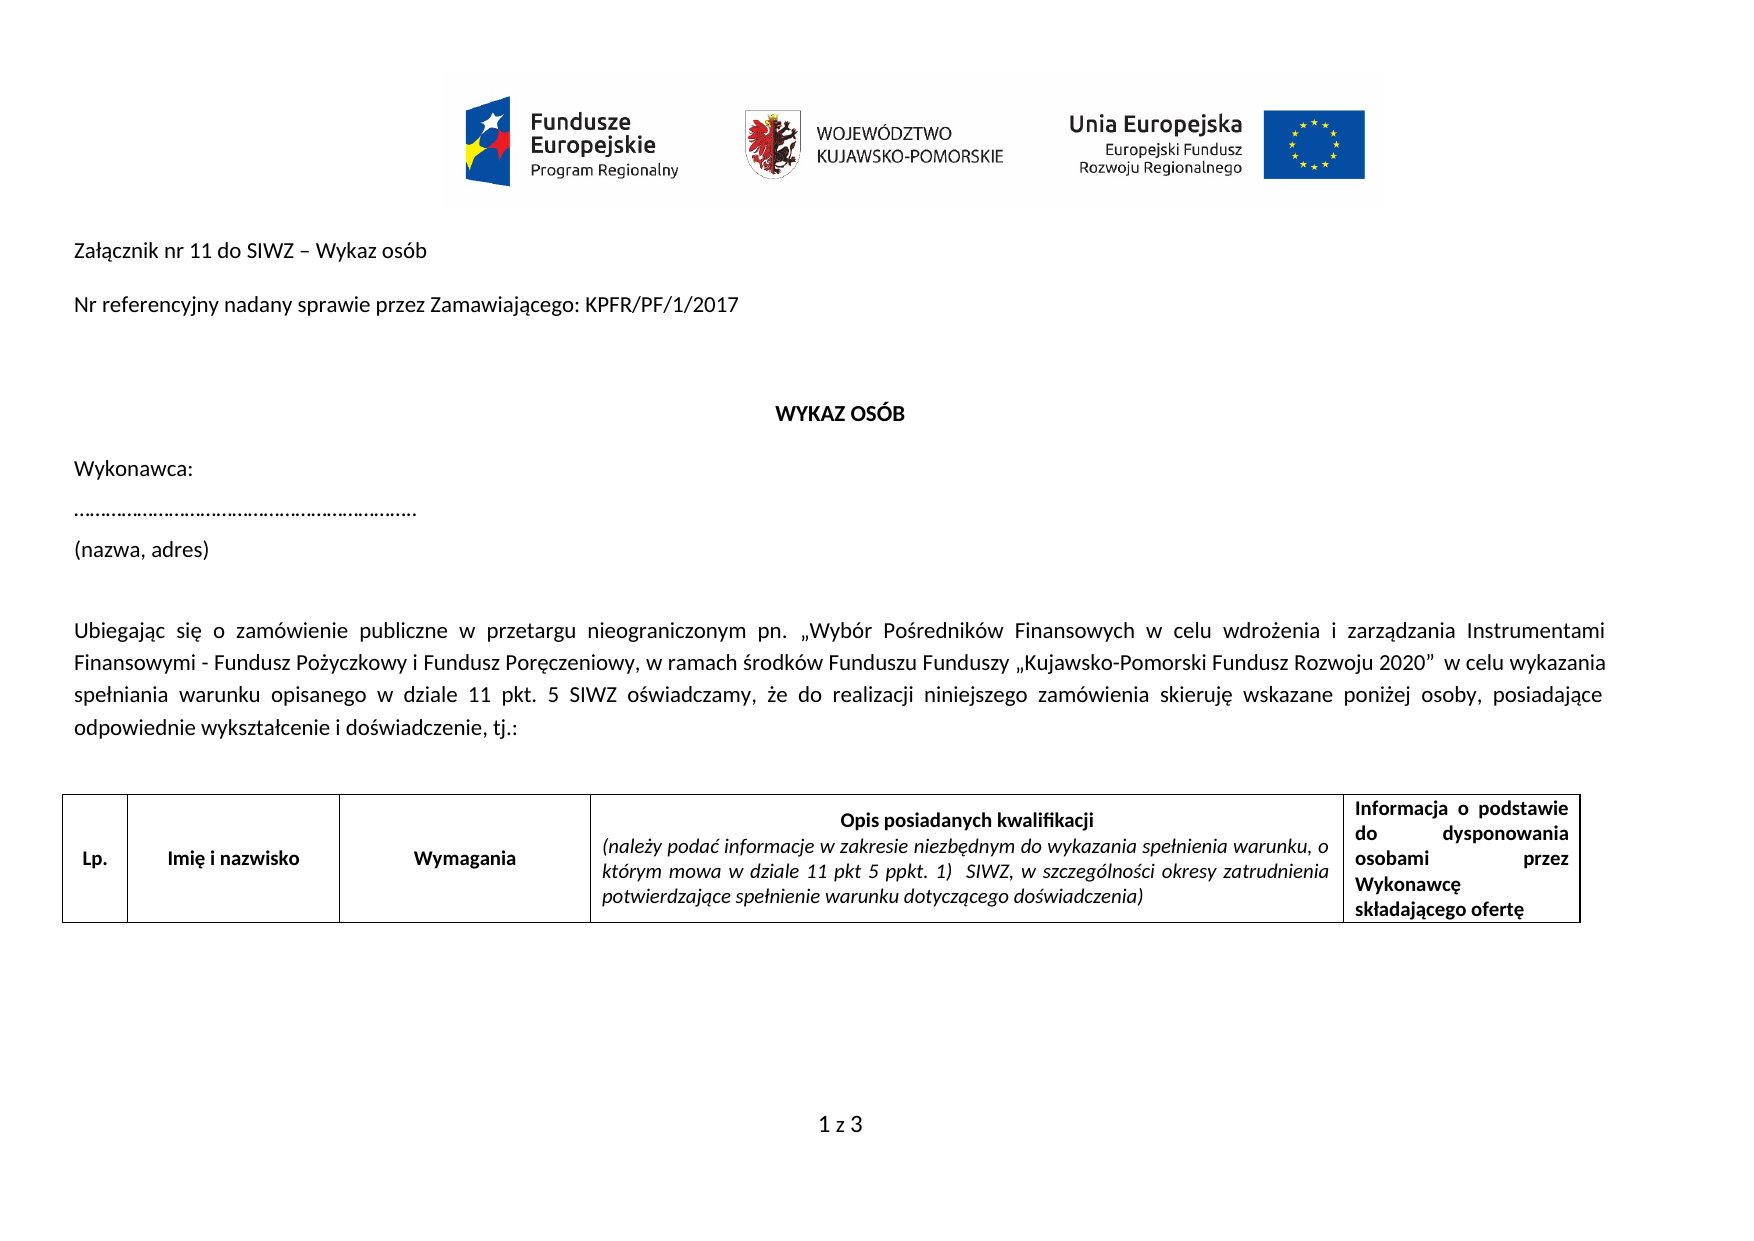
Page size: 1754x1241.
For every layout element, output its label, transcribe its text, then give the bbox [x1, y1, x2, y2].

table_header Opis posiadanych kwalifikacji (należy podać informacje w zakresie niezbędnym do wykazania spełnienia warunku, o którym mowa w dziale 11 pkt 5 ppkt. 1) SIWZ, w szczególności okresy zatrudnienia potwierdzające spełnienie warunku dotyczącego doświadczenia) [591, 795, 1343, 922]
table_header Informacja o podstawie do dysponowania osobami przez Wykonawcę składającego ofertę [1344, 795, 1579, 922]
picture [443, 73, 1387, 209]
text Wykonawca: [74, 454, 1606, 482]
text Ubiegając się o zamówienie publiczne w przetargu nieograniczonym pn. „Wybór Pośredników Finansowych w celu wdrożenia i zarządzania Instrumentami Finansowymi - Fundusz Pożyczkowy i Fundusz Poręczeniowy, w ramach środków Funduszu Funduszy „Kujawsko-Pomorski Fundusz Rozwoju 2020” w celu wykazania spełniania warunku opisanego w dziale 11 pkt. 5 SIWZ oświadczamy, że do realizacji niniejszego zamówienia skieruję wskazane poniżej osoby, posiadające odpowiednie wykształcenie i doświadczenie, tj.: [74, 616, 1606, 741]
table_header Lp. [63, 795, 127, 922]
text WYKAZ OSÓB [74, 399, 1606, 428]
table_header Imię i nazwisko [128, 795, 339, 922]
text Nr referencyjny nadany sprawie przez Zamawiającego: KPFR/PF/1/2017 [74, 291, 1606, 319]
text ……………………………………………………….. [74, 494, 1606, 523]
table_header Wymagania [340, 795, 590, 922]
text Załącznik nr 11 do SIWZ – Wykaz osób [74, 236, 1606, 264]
text (nazwa, adres) [74, 535, 1606, 563]
